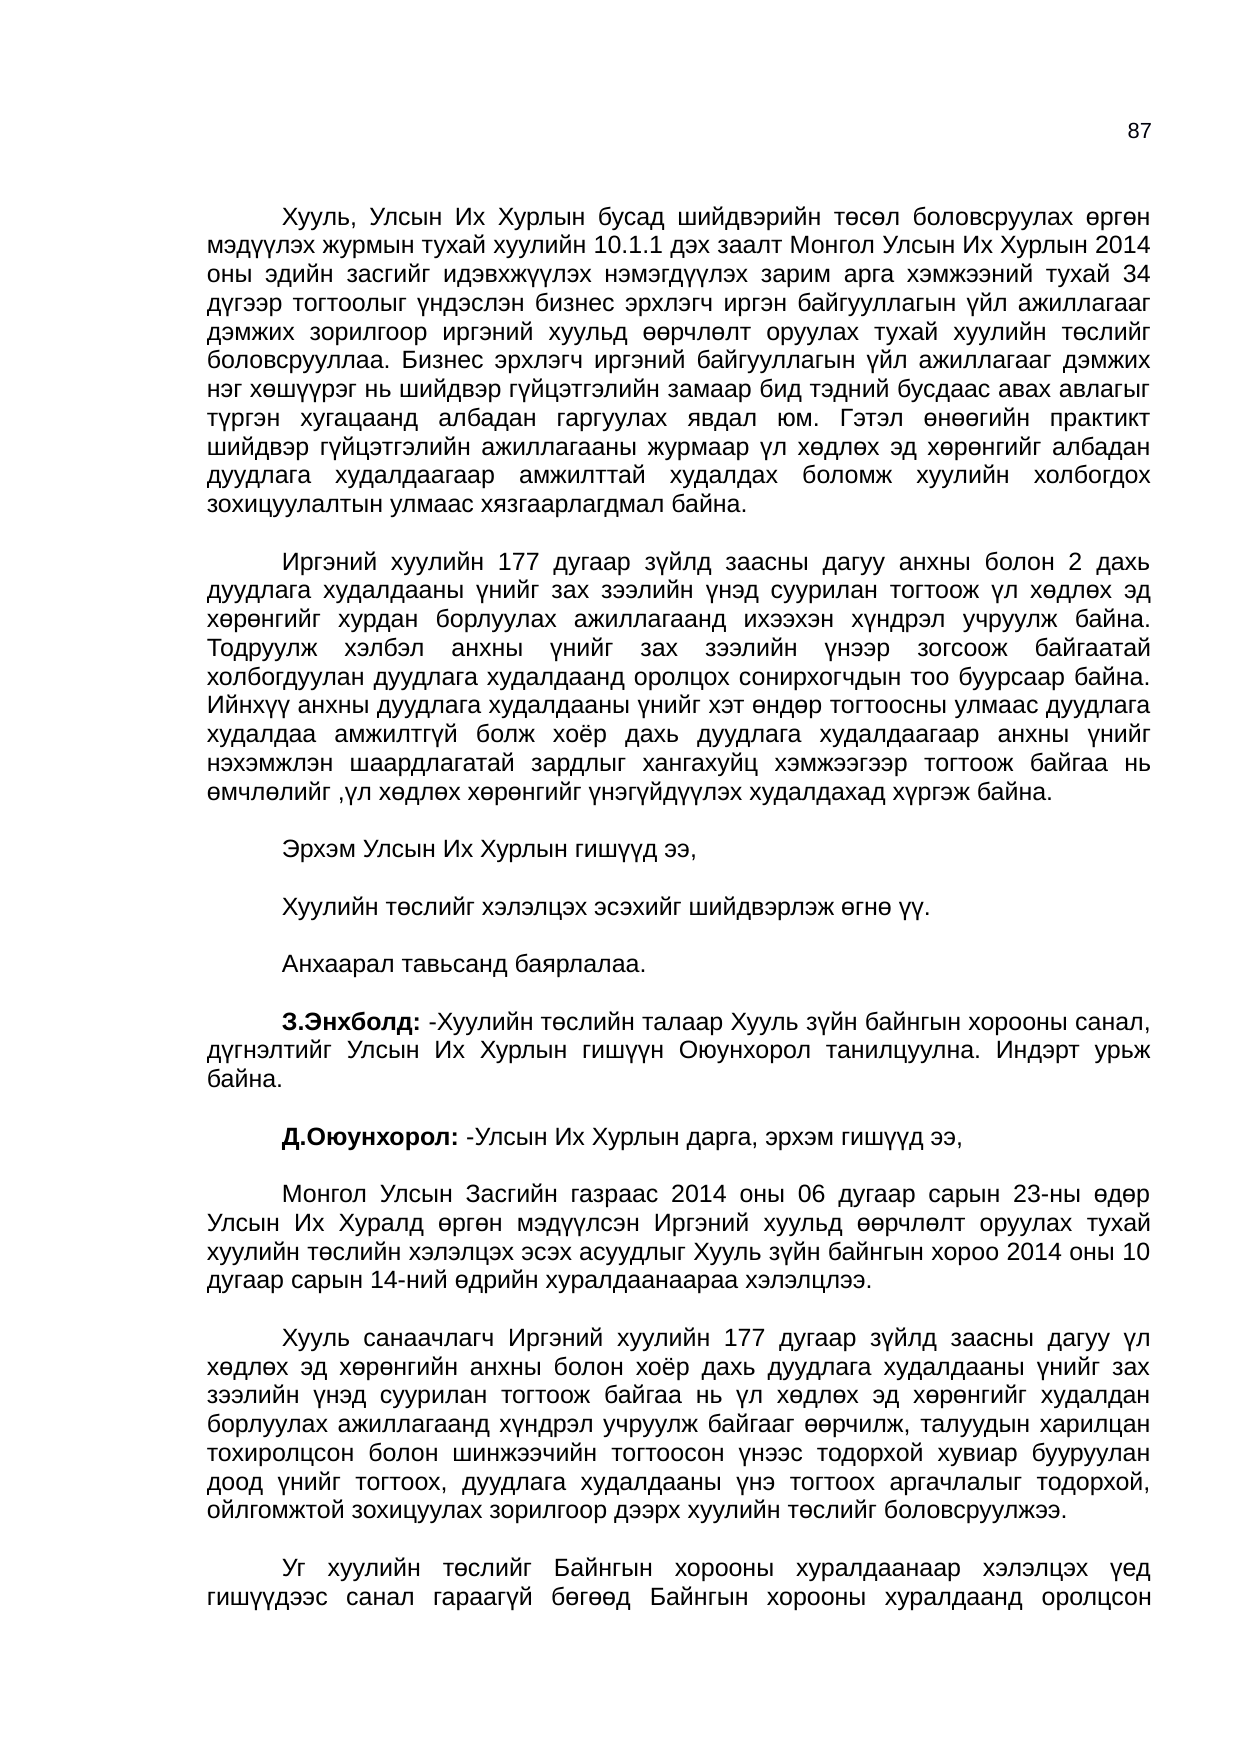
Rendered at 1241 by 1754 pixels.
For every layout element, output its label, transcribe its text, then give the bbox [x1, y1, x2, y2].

text Эрхэм Улсын Их Хурлын гишүүд ээ, [207, 834, 1152, 863]
text Монгол Улсын Засгийн газраас 2014 оны 06 дугаар сарын 23-ны өдөр Улсын Их Хуралд өргөн мэдүүлсэн Иргэний хуульд өөрчлөлт оруулах тухай хуулийн төслийн хэлэлцэх эсэх асуудлыг Хууль зүйн байнгын хороо 2014 оны 10 дугаар сарын 14-ний өдрийн хуралдаанаараа хэлэлцлээ. [207, 1179, 1152, 1294]
text Хуулийн төслийг хэлэлцэх эсэхийг шийдвэрлэж өгнө үү. [207, 892, 1152, 920]
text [207, 1553, 1152, 1610]
text Хууль, Улсын Их Хурлын бусад шийдвэрийн төсөл боловсруулах өргөн мэдүүлэх журмын тухай хуулийн 10.1.1 дэх заалт Монгол Улсын Их Хурлын 2014 оны эдийн засгийг идэвхжүүлэх нэмэгдүүлэх зарим арга хэмжээний тухай 34 дүгээр тогтоолыг үндэслэн бизнес эрхлэгч иргэн байгууллагын үйл ажиллагааг дэмжих зорилгоор иргэний хуульд өөрчлөлт оруулах тухай хуулийн төслийг боловсрууллаа. Бизнес эрхлэгч иргэний байгууллагын үйл ажиллагааг дэмжих нэг хөшүүрэг нь шийдвэр гүйцэтгэлийн замаар бид тэдний бусдаас авах авлагыг түргэн хугацаанд албадан гаргуулах явдал юм. Гэтэл өнөөгийн практикт шийдвэр гүйцэтгэлийн ажиллагааны журмаар үл хөдлөх эд хөрөнгийг албадан дуудлага худалдаагаар амжилттай худалдах боломж хуулийн холбогдох зохицуулалтын улмаас хязгаарлагдмал байна. [207, 202, 1152, 518]
text З.Энхболд: -Хуулийн төслийн талаар Хууль зүйн байнгын хорооны санал, дүгнэлтийг Улсын Их Хурлын гишүүн Оюунхорол танилцуулна. Индэрт урьж байна. [207, 1007, 1152, 1093]
text Анхаарал тавьсанд баярлалаа. [207, 949, 1152, 978]
text Иргэний хуулийн 177 дугаар зүйлд заасны дагуу анхны болон 2 дахь дуудлага худалдааны үнийг зах зээлийн үнэд суурилан тогтоож үл хөдлөх эд хөрөнгийг хурдан борлуулах ажиллагаанд ихээхэн хүндрэл учруулж байна. Тодруулж хэлбэл анхны үнийг зах зээлийн үнээр зогсоож байгаатай холбогдуулан дуудлага худалдаанд оролцох сонирхогчдын тоо буурсаар байна. Ийнхүү анхны дуудлага худалдааны үнийг хэт өндөр тогтоосны улмаас дуудлага худалдаа амжилтгүй болж хоёр дахь дуудлага худалдаагаар анхны үнийг нэхэмжлэн шаардлагатай зардлыг хангахуйц хэмжээгээр тогтоож байгаа нь өмчлөлийг ,үл хөдлөх хөрөнгийг үнэгүйдүүлэх худалдахад хүргэж байна. [207, 547, 1152, 805]
text Д.Оюунхорол: -Улсын Их Хурлын дарга, эрхэм гишүүд ээ, [207, 1122, 1152, 1150]
text Хууль санаачлагч Иргэний хуулийн 177 дугаар зүйлд заасны дагуу үл хөдлөх эд хөрөнгийн анхны болон хоёр дахь дуудлага худалдааны үнийг зах зээлийн үнэд суурилан тогтоож байгаа нь үл хөдлөх эд хөрөнгийг худалдан борлуулах ажиллагаанд хүндрэл учруулж байгааг өөрчилж, талуудын харилцан тохиролцсон болон шинжээчийн тогтоосон үнээс тодорхой хувиар бууруулан доод үнийг тогтоох, дуудлага худалдааны үнэ тогтоох аргачлалыг тодорхой, ойлгомжтой зохицуулах зорилгоор дээрх хуулийн төслийг боловсруулжээ. [207, 1323, 1152, 1524]
